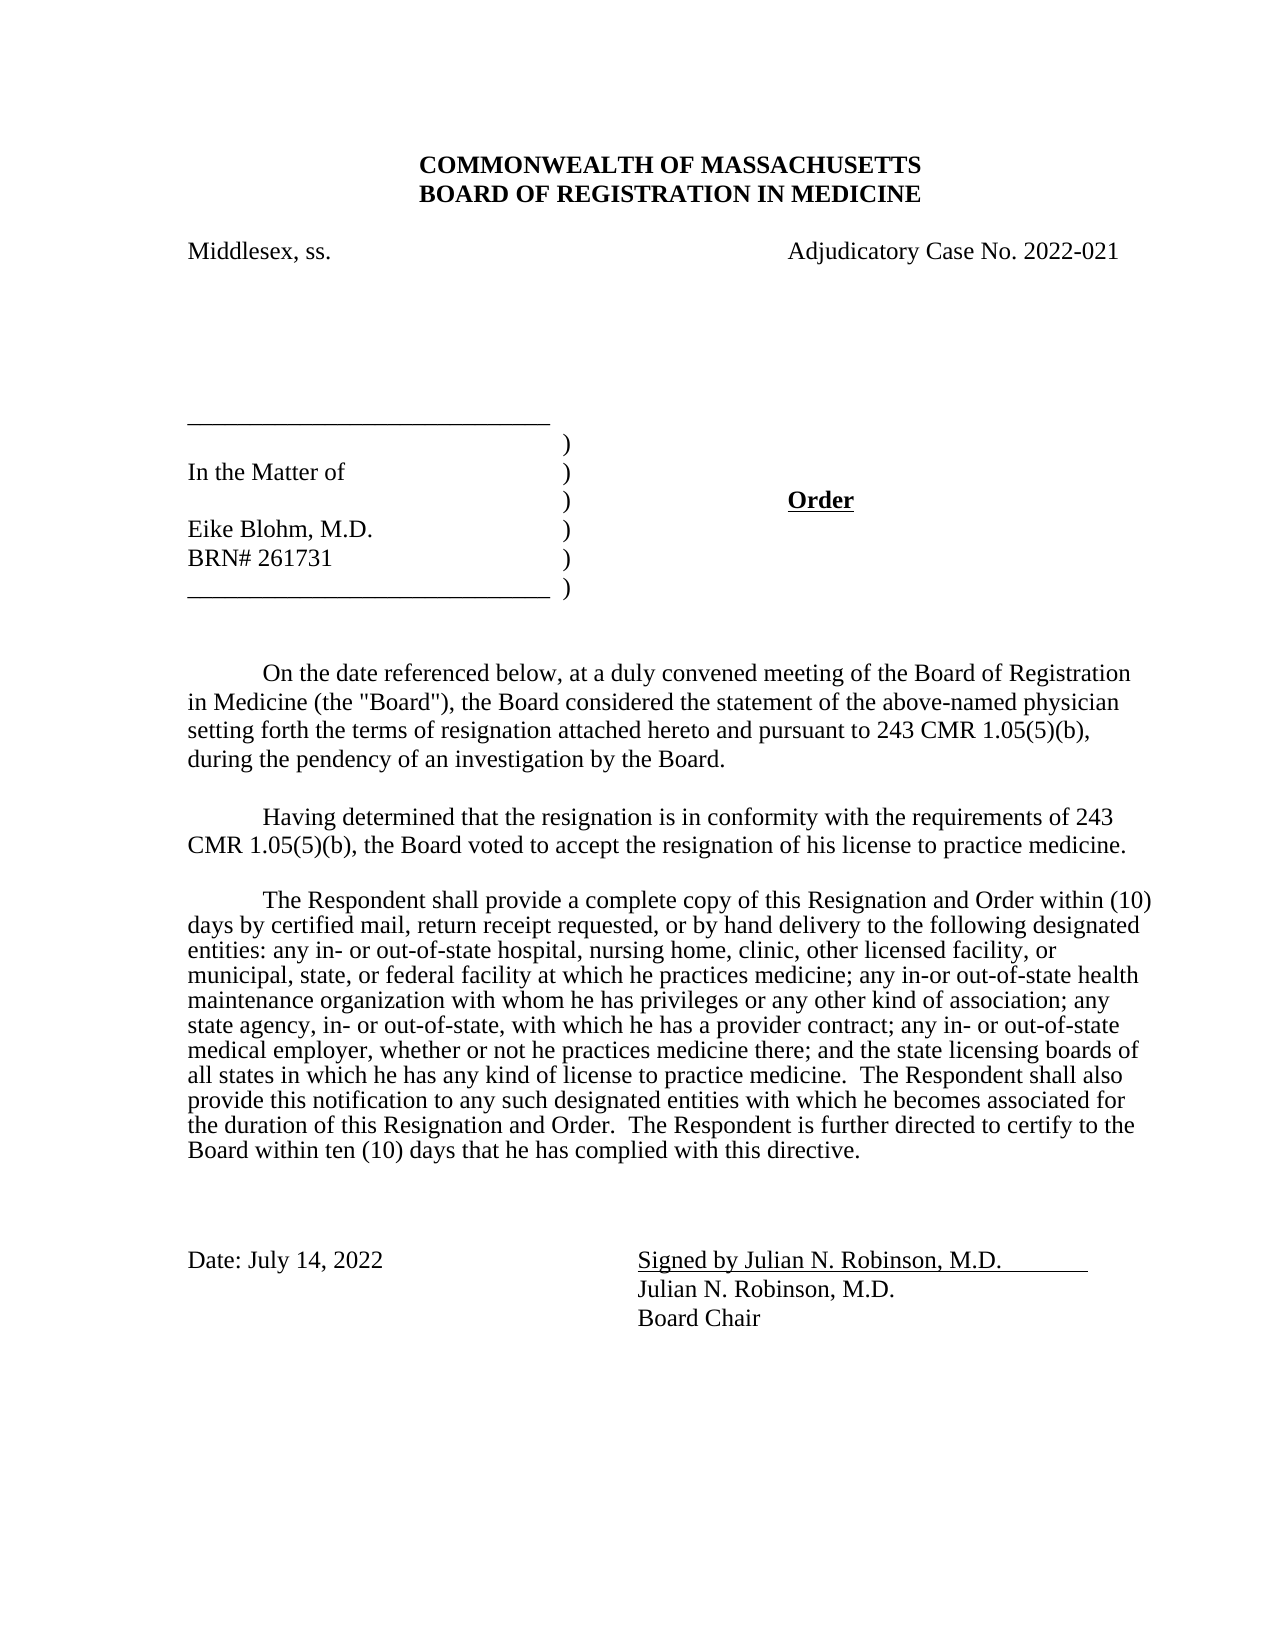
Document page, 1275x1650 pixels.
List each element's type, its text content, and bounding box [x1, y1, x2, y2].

text ) [187, 428, 1153, 457]
text BRN# 261731 ) [187, 543, 1153, 572]
text Date: July 14, 2022 Signed by Julian N. Robinson, M.D. Julian N. Robinson, M.D. [187, 1246, 1203, 1303]
text Eike Blohm, M.D. ) [187, 514, 1153, 543]
text Middlesex, ss. Adjudicatory Case No. 2022-021 [187, 236, 1153, 294]
text In the Matter of ) [187, 457, 1153, 486]
text ) Order [187, 486, 1153, 514]
text _____________________________ ) [187, 572, 1153, 601]
text Board Chair [562, 1303, 1153, 1332]
text _____________________________ [187, 399, 1153, 428]
text Having determined that the resignation is in conformity with the requirements of 243 CMR 1.05(5)(b), the Board voted to accept the resignation of his license to practice medicine. [187, 802, 1153, 859]
text On the date referenced below, at a duly convened meeting of the Board of Registration in Medicine (the "Board"), the Board considered the statement of the above-named physician setting forth the terms of resignation attached hereto and pursuant to 243 CMR 1.05(5)(b), during the pendency of an investigation by the Board. [187, 658, 1153, 773]
text The Respondent shall provide a complete copy of this Resignation and Order within (10) days by certified mail, return receipt requested, or by hand delivery to the following designated entities: any in- or out-of-state hospital, nursing home, clinic, other licensed facility, or municipal, state, or federal facility at which he practices medicine; any in-or out-of-state health maintenance organization with whom he has privileges or any other kind of association; any state agency, in- or out-of-state, with which he has a provider contract; any in- or out-of-state medical employer, whether or not he practices medicine there; and the state licensing boards of all states in which he has any kind of license to practice medicine. The Respondent shall also provide this notification to any such designated entities with which he becomes associated for the duration of this Resignation and Order. The Respondent is further directed to certify to the Board within ten (10) days that he has complied with this directive. [187, 888, 1153, 1163]
text BOARD OF REGISTRATION IN MEDICINE [187, 179, 1153, 207]
